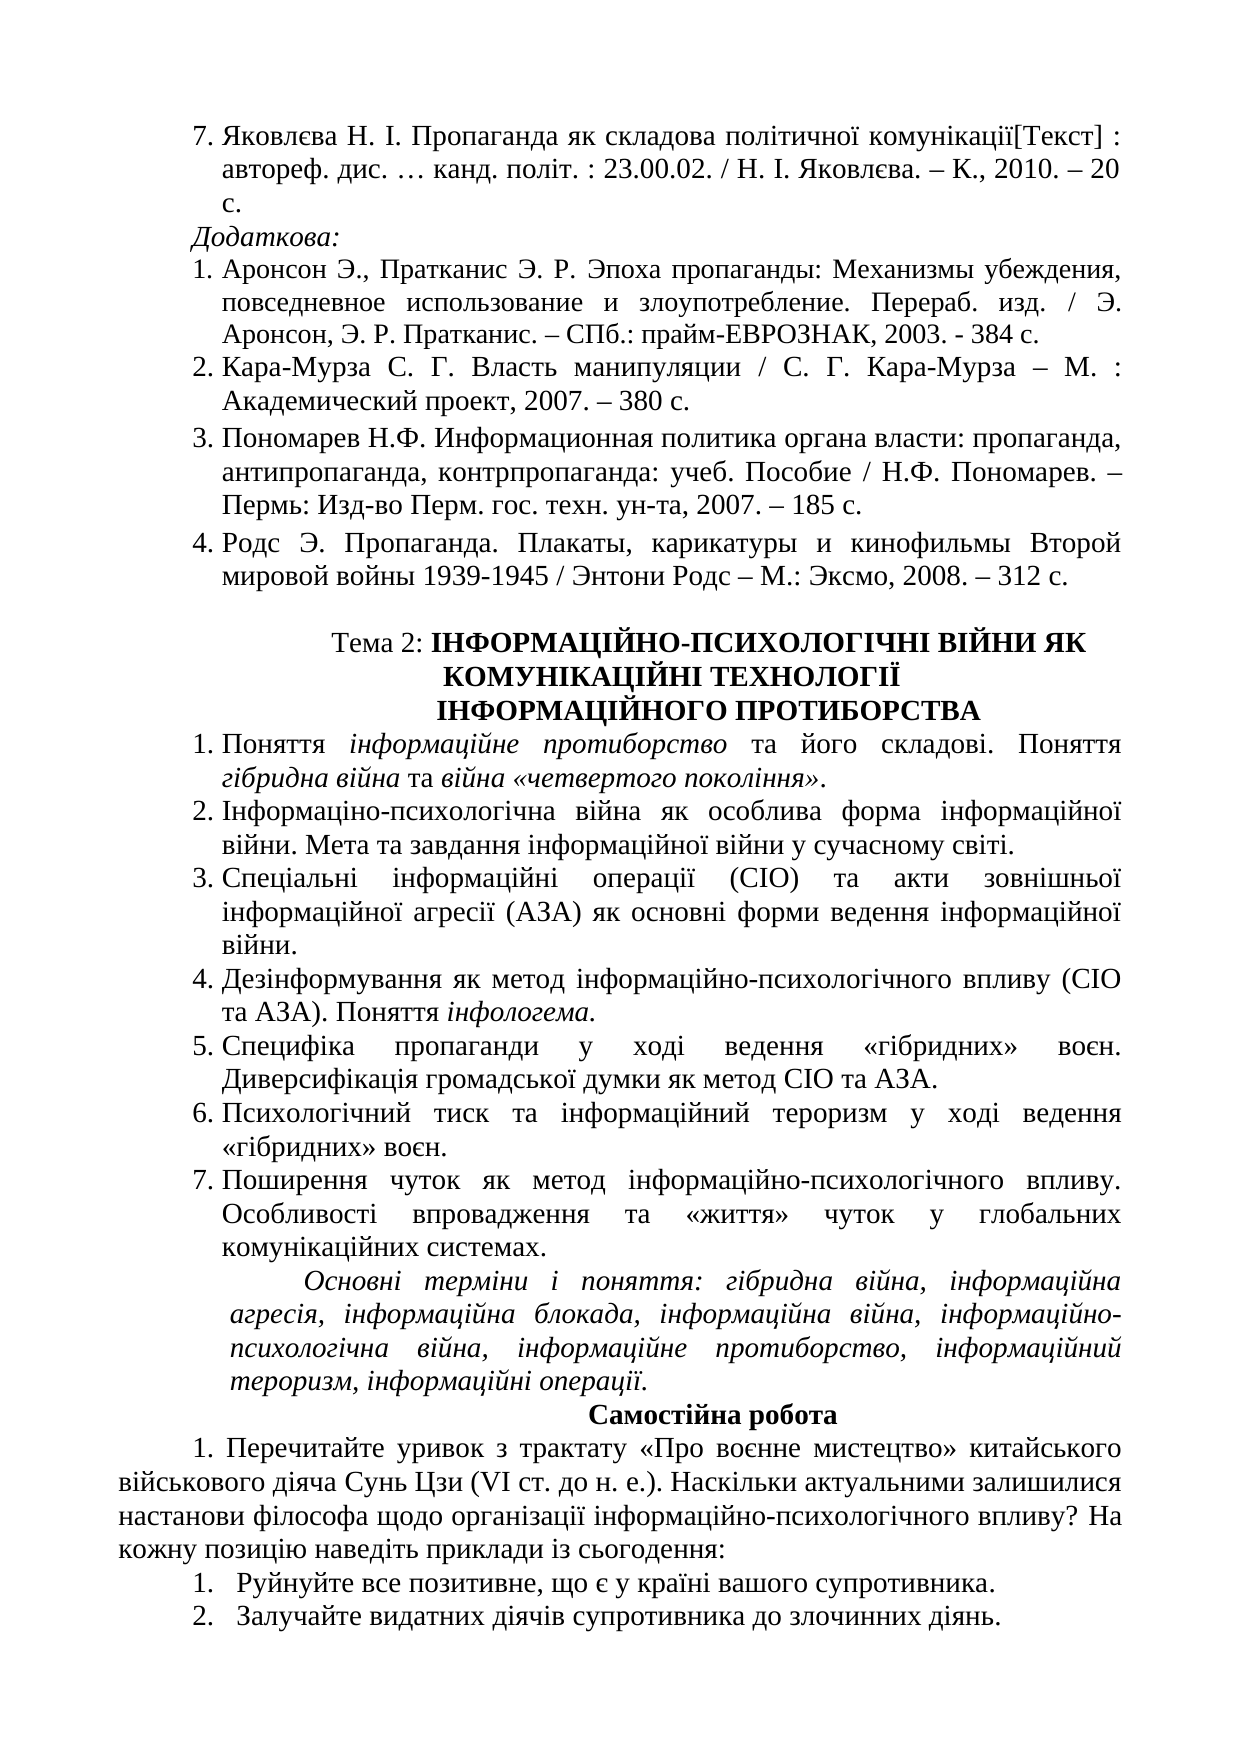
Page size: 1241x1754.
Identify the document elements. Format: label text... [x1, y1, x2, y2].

text Додаткова: [192, 219, 1122, 252]
list Спеціальні інформаційні операції (СІО) та акти зовнішньої інформаційної агресії (АЗА) як основні форми ведення інформаційної війни. [192, 860, 1122, 961]
list Специфіка пропаганди у ході ведення «гібридних» воєн. Диверсифікація громадської думки як метод СІО та АЗА. [192, 1028, 1122, 1095]
text Самостійна робота [229, 1397, 1122, 1431]
list Яковлєва Н. І. Пропаганда як складова політичної комунікації[Текст] : автореф. дис. … канд. політ. : 23.00.02. / Н. І. Яковлєва. – К., 2010. – 20 с. [192, 118, 1122, 219]
list Аронсон Э., Пратканис Э. Р. Эпоха пропаганды: Механизмы убеждения, повседневное использование и злоупотребление. Перераб. изд. / Э. Аронсон, Э. Р. Пратканис. – СПб.: прайм-ЕВРОЗНАК, 2003. - 384 с. [192, 252, 1122, 349]
text Тема 2: ІНФОРМАЦІЙНО-ПСИХОЛОГІЧНІ ВІЙНИ ЯК КОМУНІКАЦІЙНІ ТЕХНОЛОГІЇ [222, 626, 1122, 693]
text 1. Перечитайте уривок з трактату «Про воєнне мистецтво» китайського військового діяча Сунь Цзи (VI ст. до н. е.). Наскільки актуальними залишилися настанови філософа щодо організації інформаційно-психологічного впливу? На кожну позицію наведіть приклади із сьогодення: [118, 1431, 1122, 1565]
list Руйнуйте все позитивне, що є у країні вашого супротивника. [192, 1565, 1122, 1598]
text ІНФОРМАЦІЙНОГО ПРОТИБОРСТВА [222, 693, 1122, 726]
list Поняття інформаційне протиборство та його складові. Поняття гібридна війна та війна «четвертого покоління». [192, 726, 1122, 793]
list Кара-Мурза С. Г. Власть манипуляции / С. Г. Кара-Мурза – М. : Академический проект, 2007. – 380 с. [192, 349, 1122, 417]
list Родс Э. Пропаганда. Плакаты, карикатуры и кинофильмы Второй мировой войны 1939-1945 / Энтони Родс – М.: Эксмо, 2008. – 312 с. [192, 525, 1122, 592]
list Поширення чуток як метод інформаційно-психологічного впливу. Особливості впровадження та «життя» чуток у глобальних комунікаційних системах. [192, 1162, 1122, 1263]
text Основні терміни і поняття: гібридна війна, інформаційна агресія, інформаційна блокада, інформаційна війна, інформаційно-психологічна війна, інформаційне протиборство, інформаційний тероризм, інформаційні операції. [229, 1263, 1122, 1397]
list Дезінформування як метод інформаційно-психологічного впливу (СІО та АЗА). Поняття інфологема. [192, 961, 1122, 1028]
list Інформаціно-психологічна війна як особлива форма інформаційної війни. Мета та завдання інформаційної війни у сучасному світі. [192, 793, 1122, 860]
list Залучайте видатних діячів супротивника до злочинних діянь. [192, 1598, 1122, 1632]
list Психологічний тиск та інформаційний тероризм у ході ведення «гібридних» воєн. [192, 1095, 1122, 1162]
list Пономарев Н.Ф. Информационная политика органа власти: пропаганда, антипропаганда, контрпропаганда: учеб. Пособие / Н.Ф. Пономарев. – Пермь: Изд-во Перм. гос. техн. ун-та, 2007. – 185 с. [192, 420, 1122, 521]
